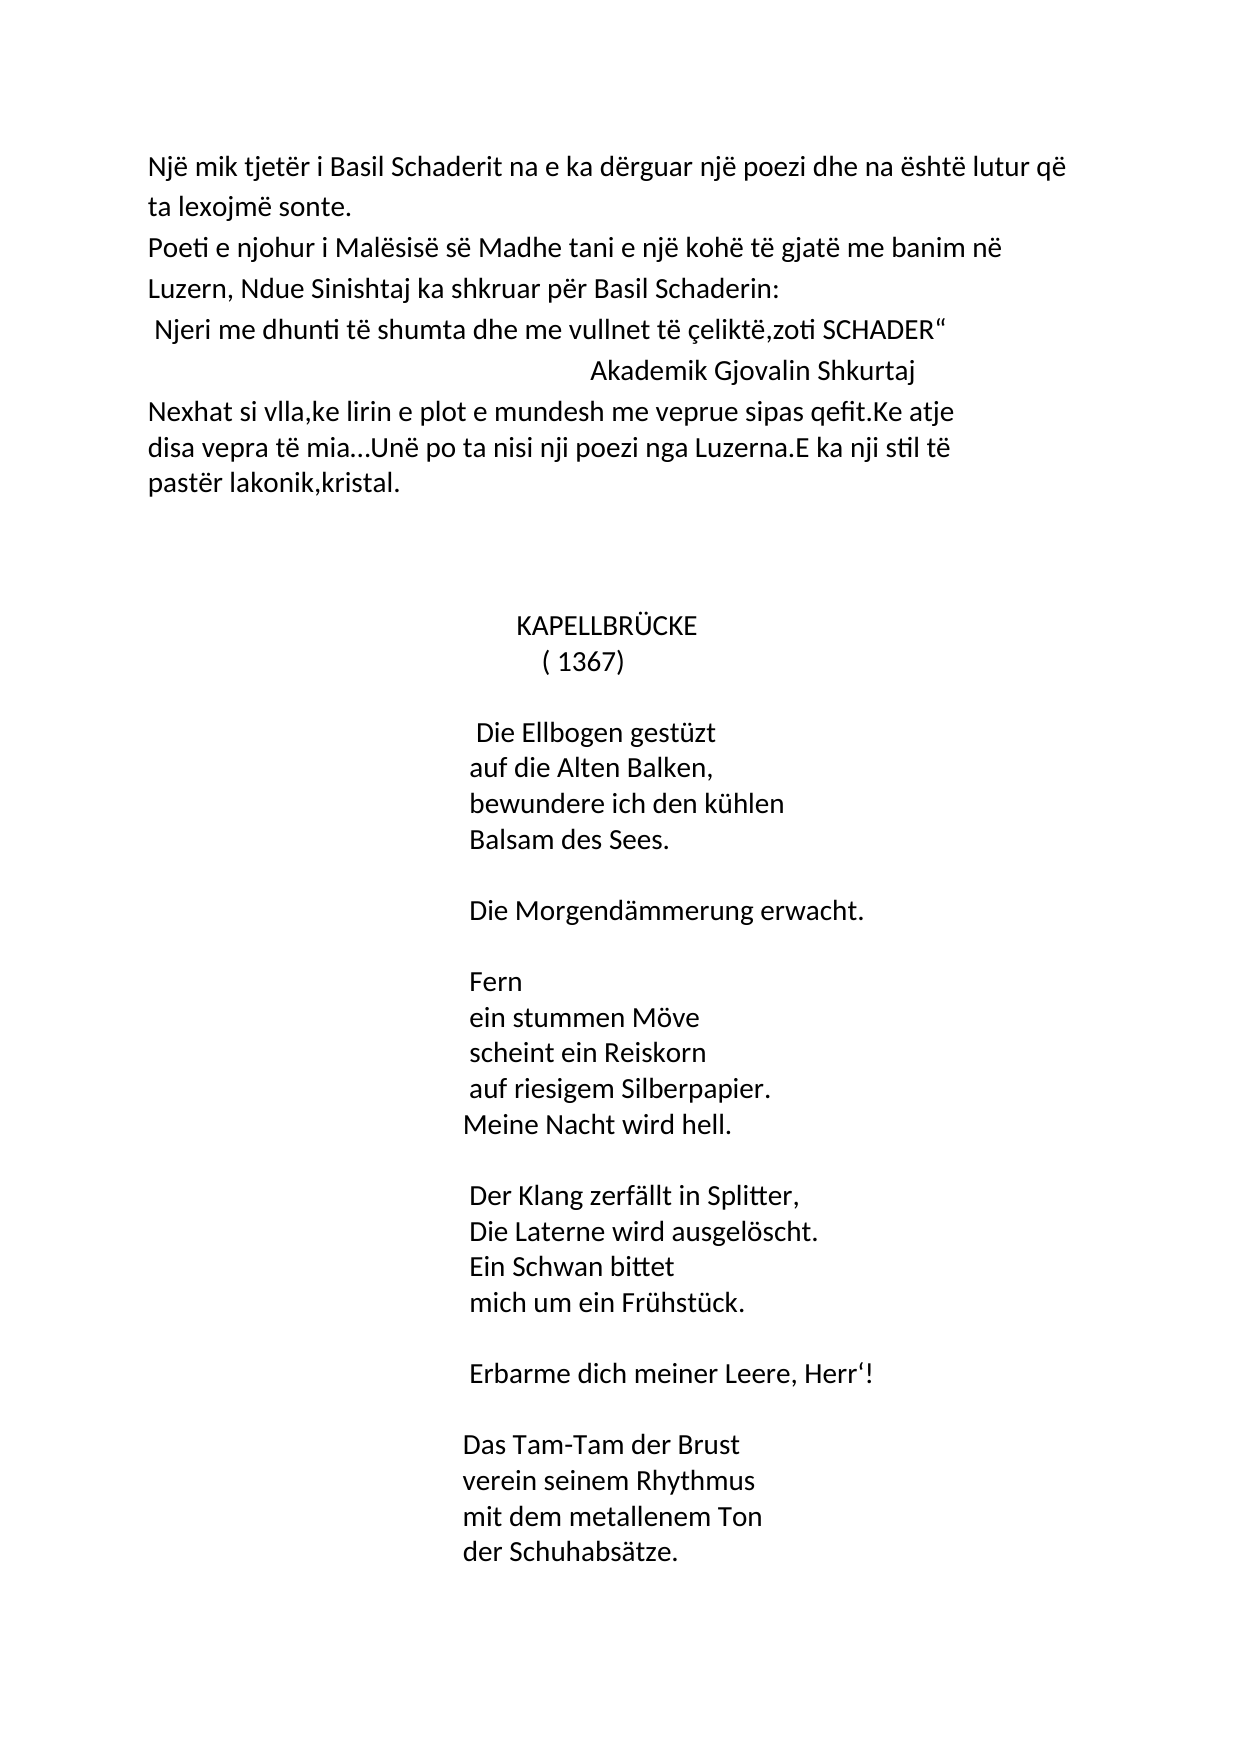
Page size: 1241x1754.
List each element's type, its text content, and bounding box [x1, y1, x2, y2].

text ( 1367) [148, 643, 1093, 678]
text KAPELLBRÜCKE [148, 607, 1093, 643]
text Die Ellbogen gestüzt [148, 714, 1093, 749]
text verein seinem Rhythmus [148, 1462, 1093, 1498]
text Das Tam-Tam der Brust [148, 1426, 1093, 1462]
text pastër lakonik,kristal. [148, 464, 1093, 500]
text mich um ein Frühstück. [148, 1284, 1093, 1319]
text Ein Schwan bittet [148, 1248, 1093, 1284]
text der Schuhabsätze. [148, 1533, 1093, 1569]
text Der Klang zerfällt in Splitter, [148, 1177, 1093, 1213]
text Nexhat si vlla,ke lirin e plot e mundesh me veprue sipas qefit.Ke atje [148, 393, 1093, 429]
text ein stummen Möve [148, 999, 1093, 1034]
text Fern [148, 963, 1093, 999]
text Një mik tjetër i Basil Schaderit na e ka dërguar një poezi dhe na është lutur që ta lexojmë sonte. [148, 148, 1093, 224]
text Balsam des Sees. [148, 821, 1093, 856]
text mit dem metallenem Ton [148, 1498, 1093, 1533]
text bewundere ich den kühlen [148, 785, 1093, 821]
text Die Laterne wird ausgelöscht. [148, 1213, 1093, 1248]
text auf die Alten Balken, [148, 749, 1093, 785]
text Die Morgendämmerung erwacht. [148, 892, 1093, 928]
text Poeti e njohur i Malësisë së Madhe tani e një kohë të gjatë me banim në Luzern, Ndue Sinishtaj ka shkruar për Basil Schaderin: [148, 229, 1093, 306]
text Njeri me dhunti të shumta dhe me vullnet të çeliktë,zoti SCHADER“ [148, 311, 1093, 347]
text Akademik Gjovalin Shkurtaj [148, 352, 1093, 388]
text Erbarme dich meiner Leere, Herr‘! [148, 1355, 1093, 1391]
text auf riesigem Silberpapier. [148, 1070, 1093, 1106]
text scheint ein Reiskorn [148, 1034, 1093, 1070]
text Meine Nacht wird hell. [148, 1106, 1093, 1141]
text disa vepra të mia…Unë po ta nisi nji poezi nga Luzerna.E ka nji stil të [148, 429, 1093, 464]
